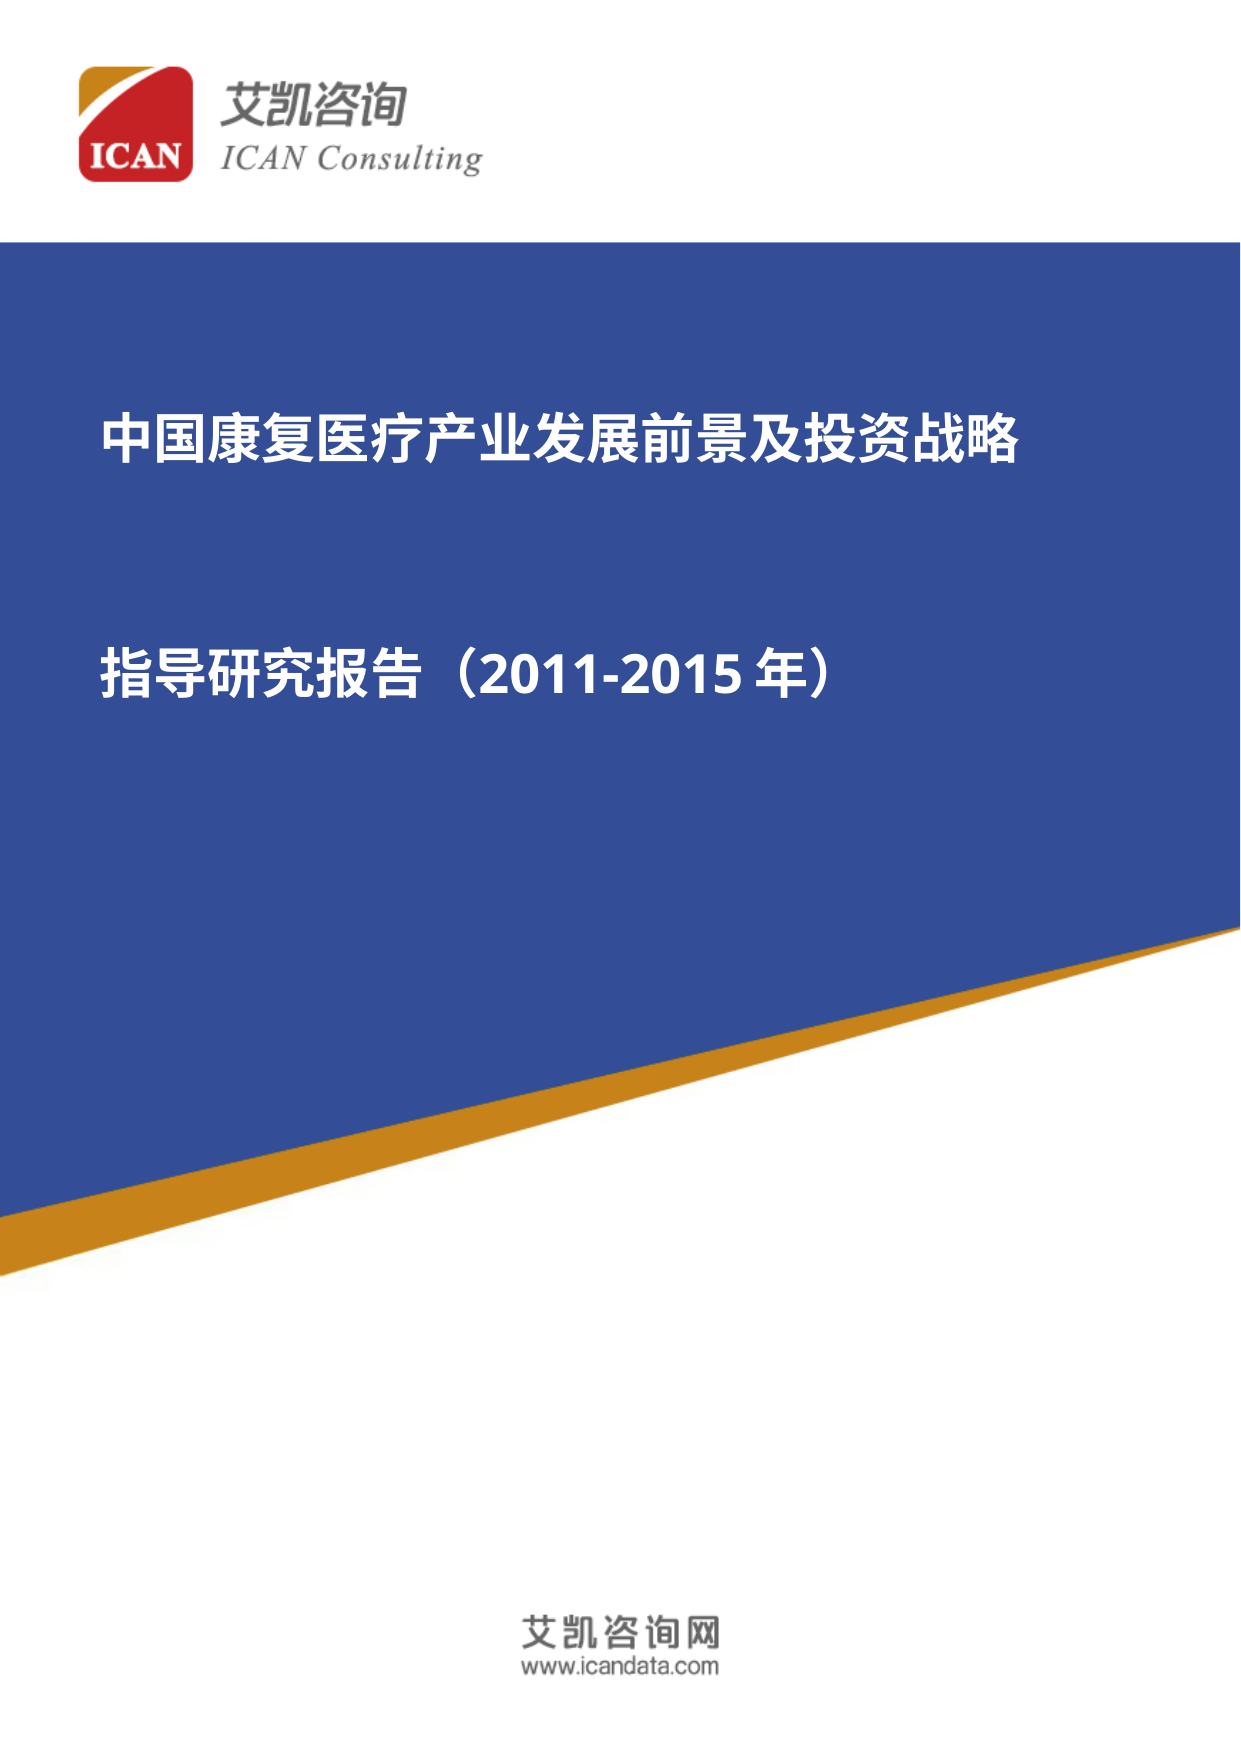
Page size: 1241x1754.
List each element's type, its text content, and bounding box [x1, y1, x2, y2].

picture [0, 5, 1241, 1754]
subtitle 中国康复医疗产业发展前景及投资战略指导研究报告（2011-2015年） [99, 386, 1053, 718]
